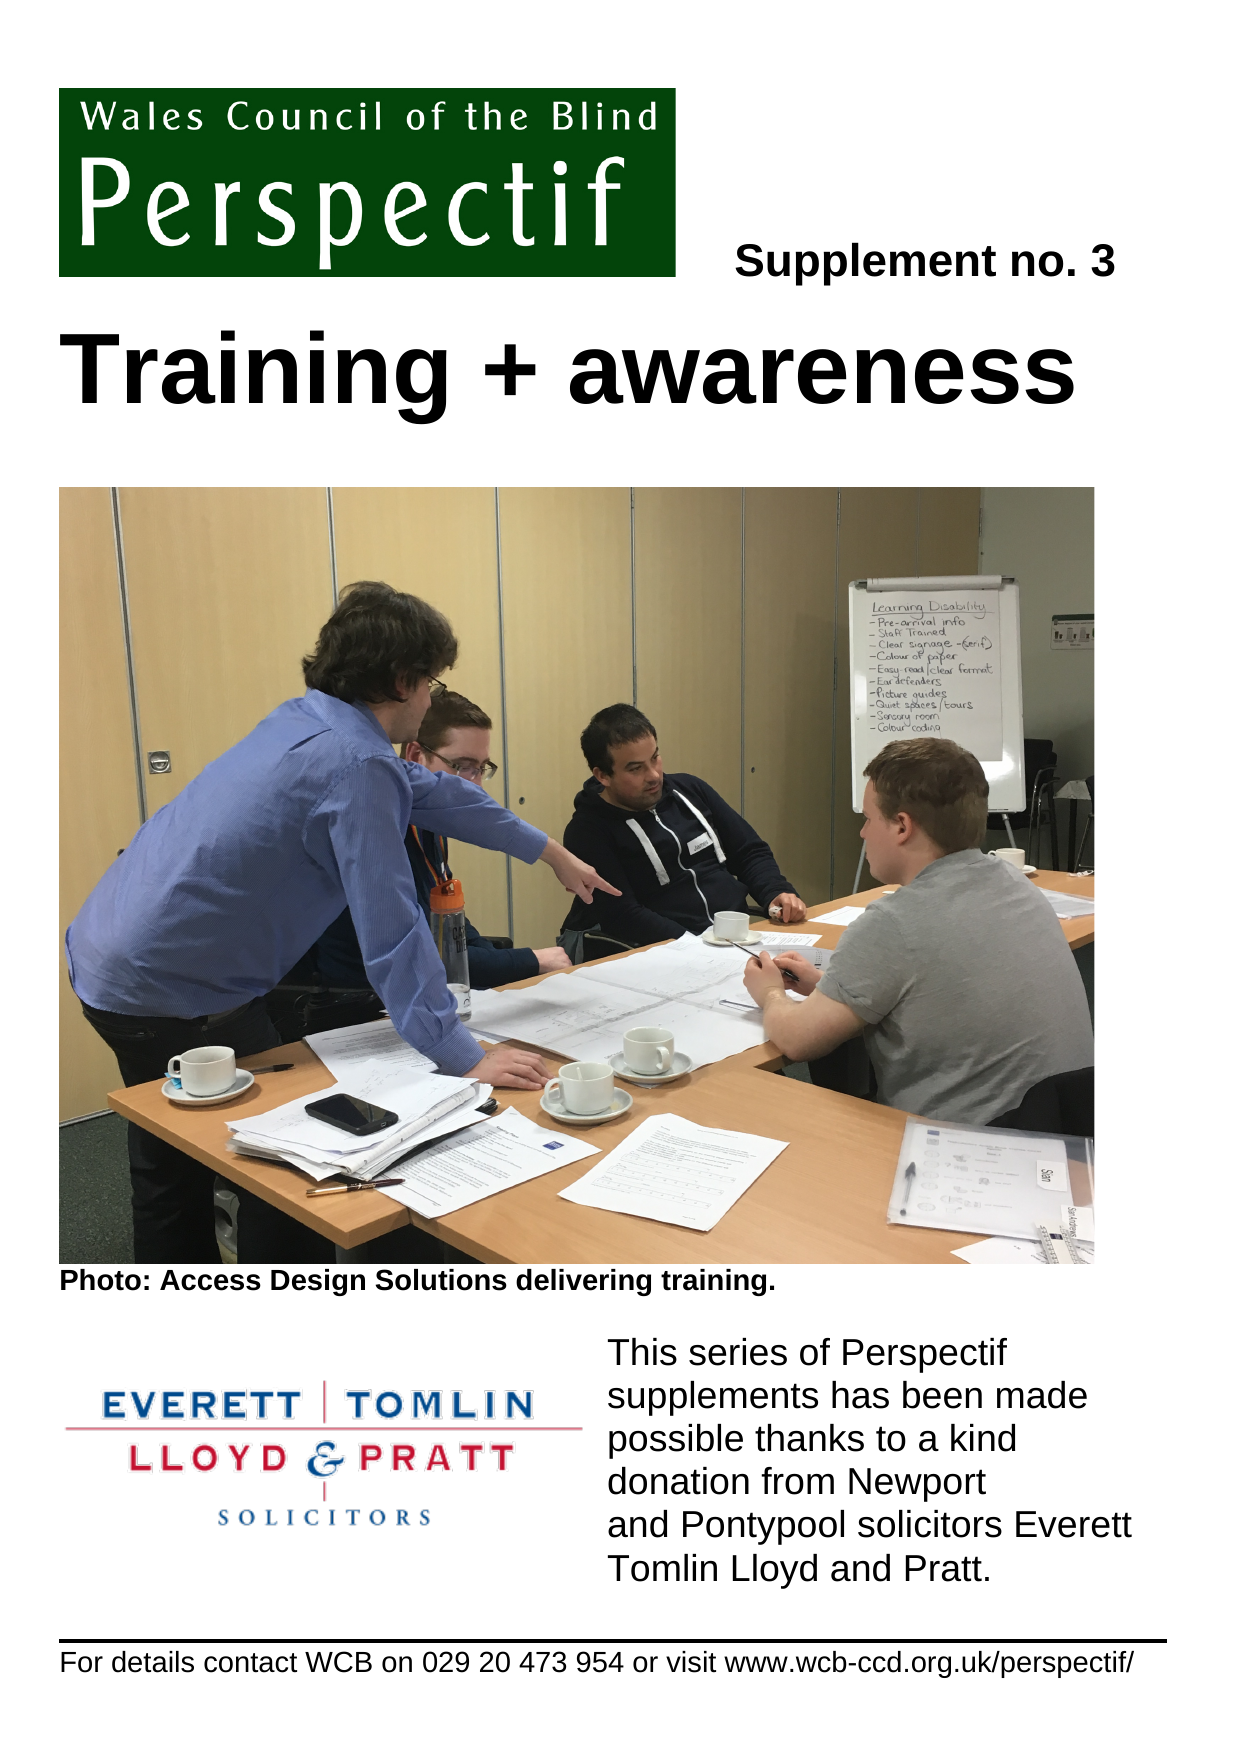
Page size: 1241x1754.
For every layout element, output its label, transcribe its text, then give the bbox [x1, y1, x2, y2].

picture [59, 487, 1095, 1264]
text Photo: Access Design Solutions delivering training. [59, 1263, 1167, 1297]
text This series of Perspectif supplements has been made possible thanks to a kind donation from Newport and Pontypool solicitors Everett Tomlin Lloyd and Pratt. [59, 1330, 1167, 1589]
text Training + awareness [59, 310, 1167, 425]
picture [59, 88, 676, 277]
